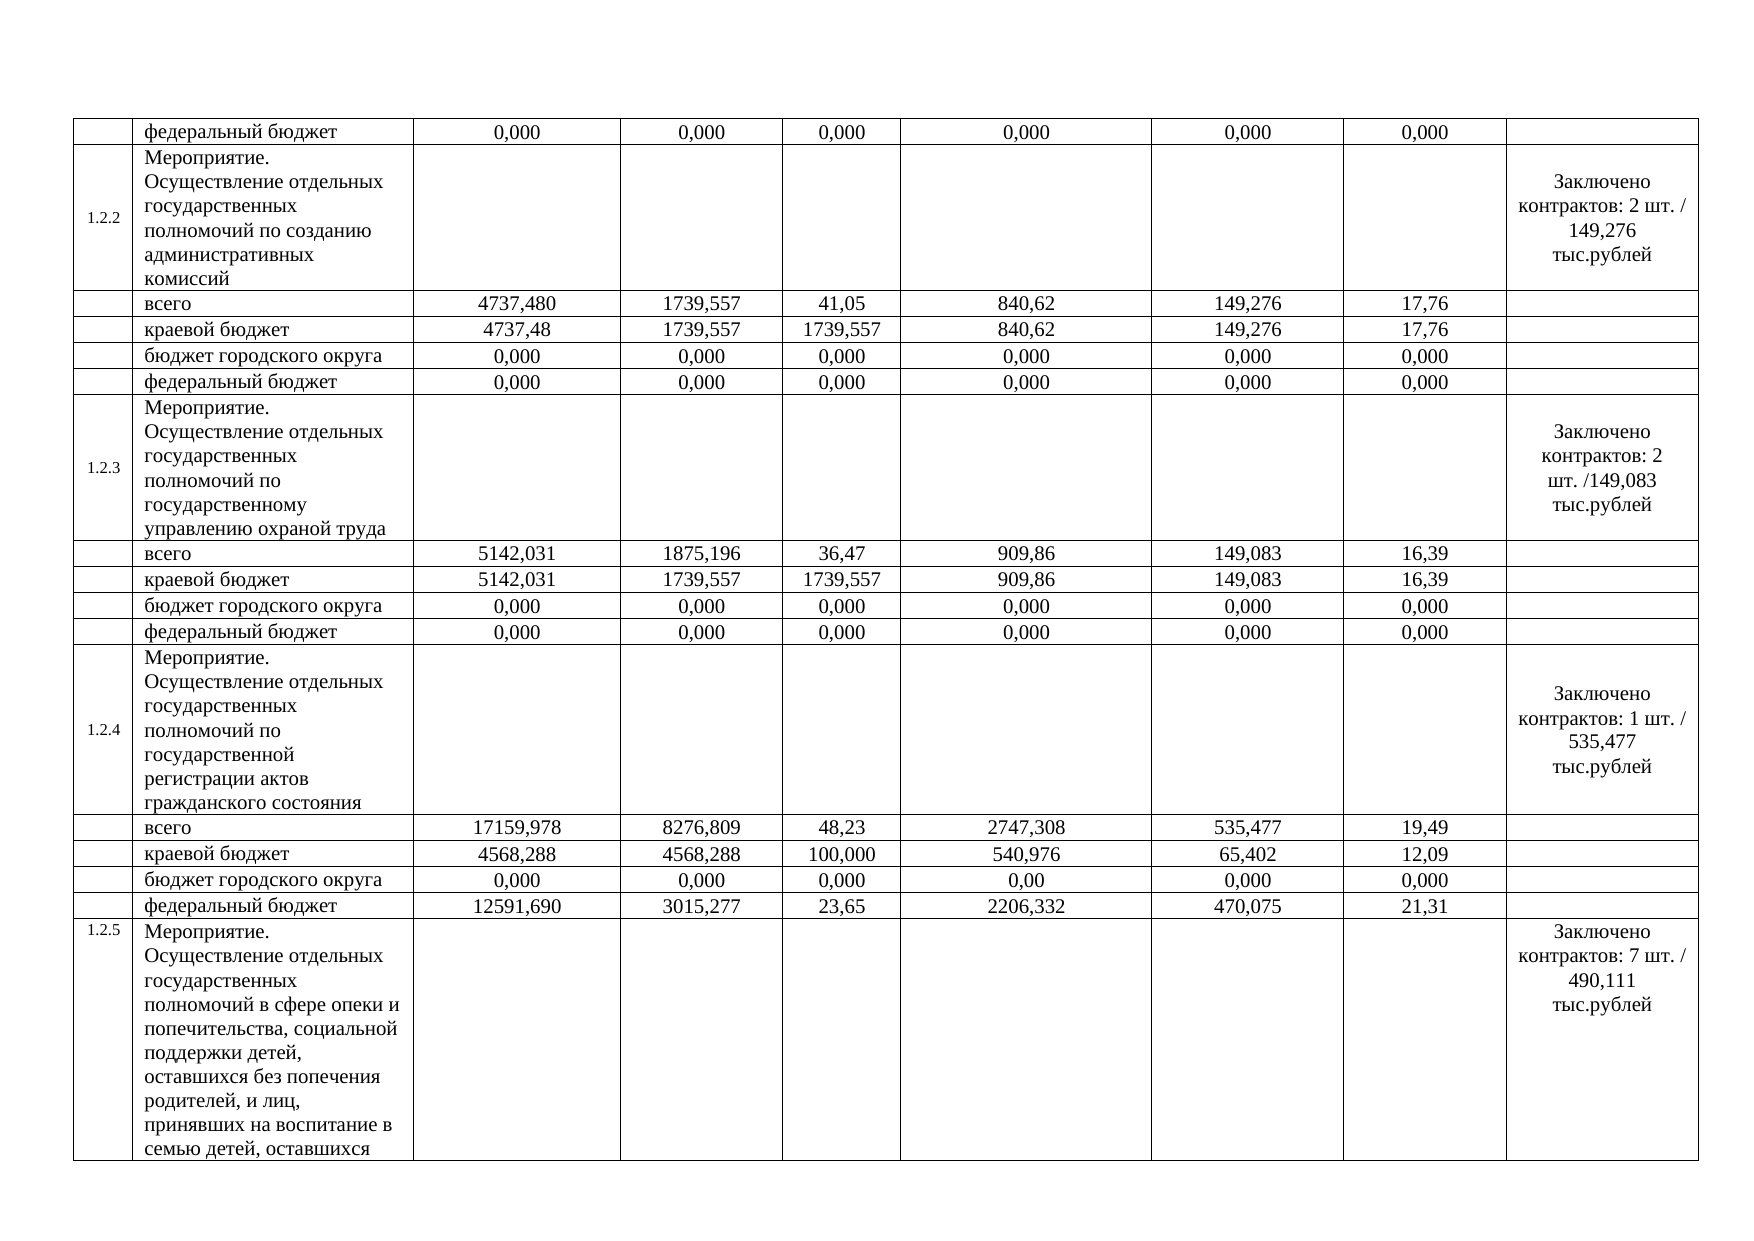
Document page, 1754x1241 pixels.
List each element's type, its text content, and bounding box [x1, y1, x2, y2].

table_cell 0,000 [783, 867, 900, 892]
table_cell 0,000 [621, 369, 782, 394]
table_cell всего [133, 291, 413, 316]
table_cell [1507, 291, 1698, 316]
table_cell 840,62 [901, 317, 1151, 342]
table_cell 65,402 [1152, 841, 1343, 866]
table_cell федеральный бюджет [133, 893, 413, 918]
table_cell [1152, 395, 1343, 540]
table_cell [1152, 145, 1343, 290]
table_cell [1344, 645, 1506, 814]
table_cell 909,86 [901, 567, 1151, 592]
table_cell 16,39 [1344, 567, 1506, 592]
table_cell [1507, 317, 1698, 342]
table_cell всего [133, 541, 413, 566]
table_cell [1507, 567, 1698, 592]
table_cell 470,075 [1152, 893, 1343, 918]
table_cell [414, 645, 620, 814]
table_cell 0,000 [1344, 343, 1506, 368]
table_cell [621, 395, 782, 540]
table_cell [74, 291, 132, 316]
table_cell [74, 119, 132, 144]
table_cell [1344, 395, 1506, 540]
table_cell Мероприятие. Осуществление отдельных государственных полномочий по государственной регистрации актов гражданского состояния [133, 645, 413, 814]
table_cell 1.2.4 [74, 645, 132, 814]
table_cell [901, 145, 1151, 290]
table_cell 5142,031 [414, 567, 620, 592]
table_cell 0,000 [1344, 867, 1506, 892]
table_cell Мероприятие. Осуществление отдельных государственных полномочий по государственному управлению охраной труда [133, 395, 413, 540]
table_cell [74, 567, 132, 592]
table_cell [1152, 919, 1343, 1160]
table_cell [901, 645, 1151, 814]
table_cell [783, 395, 900, 540]
table_cell [1507, 815, 1698, 840]
table_cell [621, 645, 782, 814]
table_cell [1507, 841, 1698, 866]
table_cell 0,000 [901, 119, 1151, 144]
table_cell 840,62 [901, 291, 1151, 316]
table_cell 0,000 [901, 619, 1151, 644]
table_cell 23,65 [783, 893, 900, 918]
table_cell 4568,288 [621, 841, 782, 866]
table_cell 0,000 [621, 343, 782, 368]
table_cell 0,000 [783, 119, 900, 144]
table_cell 0,000 [1152, 867, 1343, 892]
table_cell [621, 919, 782, 1160]
table_cell 1.2.2 [74, 145, 132, 290]
table_cell [414, 145, 620, 290]
table_cell 149,276 [1152, 317, 1343, 342]
table_cell 12591,690 [414, 893, 620, 918]
table_cell [74, 369, 132, 394]
table_cell 1875,196 [621, 541, 782, 566]
table_cell 0,000 [1344, 593, 1506, 618]
table_cell 0,000 [783, 619, 900, 644]
table_cell 0,000 [901, 343, 1151, 368]
table_cell 3015,277 [621, 893, 782, 918]
table_cell 0,000 [414, 867, 620, 892]
table_cell 19,49 [1344, 815, 1506, 840]
table_cell [1507, 541, 1698, 566]
table_cell 0,000 [414, 119, 620, 144]
table_cell краевой бюджет [133, 567, 413, 592]
table_cell краевой бюджет [133, 841, 413, 866]
table_cell Заключено контрактов: 2 шт. / 149,276 тыс.рублей [1507, 145, 1698, 290]
table_cell 535,477 [1152, 815, 1343, 840]
table_cell [1507, 369, 1698, 394]
table_cell 0,000 [1152, 343, 1343, 368]
table_cell 2747,308 [901, 815, 1151, 840]
table_cell [1344, 919, 1506, 1160]
table_cell 4737,480 [414, 291, 620, 316]
table_cell 21,31 [1344, 893, 1506, 918]
table_cell Заключено контрактов: 2 шт. /149,083 тыс.рублей [1507, 395, 1698, 540]
table_cell [621, 145, 782, 290]
table_cell 36,47 [783, 541, 900, 566]
table_cell 0,000 [414, 343, 620, 368]
table_cell 0,000 [901, 369, 1151, 394]
table_cell [74, 343, 132, 368]
table_cell [901, 395, 1151, 540]
table_cell [783, 145, 900, 290]
table_cell 0,000 [901, 593, 1151, 618]
table_cell федеральный бюджет [133, 119, 413, 144]
table_cell [414, 919, 620, 1160]
table_cell Мероприятие. Осуществление отдельных государственных полномочий по созданию административных комиссий [133, 145, 413, 290]
table_cell 149,083 [1152, 541, 1343, 566]
table_cell [783, 645, 900, 814]
table_cell 0,000 [414, 593, 620, 618]
table_cell 0,000 [1344, 369, 1506, 394]
table_cell [74, 841, 132, 866]
table_cell 17159,978 [414, 815, 620, 840]
table_cell 0,000 [621, 867, 782, 892]
table_cell [74, 867, 132, 892]
table_cell 0,000 [621, 119, 782, 144]
table_cell [783, 919, 900, 1160]
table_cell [133, 919, 413, 1160]
table_cell 0,000 [1152, 619, 1343, 644]
table_cell 17,76 [1344, 317, 1506, 342]
table_cell [414, 395, 620, 540]
table_cell 1.2.3 [74, 395, 132, 540]
table_cell 2206,332 [901, 893, 1151, 918]
table_cell [901, 919, 1151, 1160]
table_cell 100,000 [783, 841, 900, 866]
table_cell [74, 593, 132, 618]
table_cell 0,000 [1344, 119, 1506, 144]
table_cell 540,976 [901, 841, 1151, 866]
table_cell 0,000 [621, 619, 782, 644]
table_cell [1152, 645, 1343, 814]
table_cell краевой бюджет [133, 317, 413, 342]
table_cell 0,000 [414, 619, 620, 644]
table_cell 4737,48 [414, 317, 620, 342]
table_cell 0,00 [901, 867, 1151, 892]
table_cell 149,083 [1152, 567, 1343, 592]
table_cell Заключено контрактов: 1 шт. / 535,477 тыс.рублей [1507, 645, 1698, 814]
table_cell 0,000 [414, 369, 620, 394]
table_cell бюджет городского округа [133, 343, 413, 368]
table_cell 0,000 [1152, 119, 1343, 144]
table_cell [74, 317, 132, 342]
table_cell 4568,288 [414, 841, 620, 866]
table_cell 0,000 [783, 369, 900, 394]
table_cell федеральный бюджет [133, 619, 413, 644]
table_cell 16,39 [1344, 541, 1506, 566]
table_cell 17,76 [1344, 291, 1506, 316]
table_cell [1507, 893, 1698, 918]
table_cell [74, 619, 132, 644]
table_cell [1507, 343, 1698, 368]
table_cell 1739,557 [621, 567, 782, 592]
table_cell 1739,557 [783, 567, 900, 592]
table_cell [1507, 619, 1698, 644]
table_cell [1344, 145, 1506, 290]
table_cell бюджет городского округа [133, 593, 413, 618]
table_cell [74, 893, 132, 918]
table_cell 1739,557 [783, 317, 900, 342]
table_cell 0,000 [1152, 369, 1343, 394]
table_cell [74, 815, 132, 840]
table_cell 0,000 [1344, 619, 1506, 644]
table_cell [74, 541, 132, 566]
table_cell федеральный бюджет [133, 369, 413, 394]
table_cell 1.2.5 [74, 919, 132, 1160]
table_cell 41,05 [783, 291, 900, 316]
table_cell [1507, 593, 1698, 618]
table_cell 0,000 [621, 593, 782, 618]
table_cell 48,23 [783, 815, 900, 840]
table_cell 12,09 [1344, 841, 1506, 866]
table_cell бюджет городского округа [133, 867, 413, 892]
table_cell 149,276 [1152, 291, 1343, 316]
table_cell 0,000 [783, 343, 900, 368]
table_cell [1507, 867, 1698, 892]
table_cell [1507, 119, 1698, 144]
table_cell 909,86 [901, 541, 1151, 566]
table_cell 1739,557 [621, 291, 782, 316]
table_cell 5142,031 [414, 541, 620, 566]
table_cell всего [133, 815, 413, 840]
table_cell 1739,557 [621, 317, 782, 342]
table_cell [1507, 919, 1698, 1160]
table_cell 0,000 [783, 593, 900, 618]
table_cell 8276,809 [621, 815, 782, 840]
table_cell 0,000 [1152, 593, 1343, 618]
